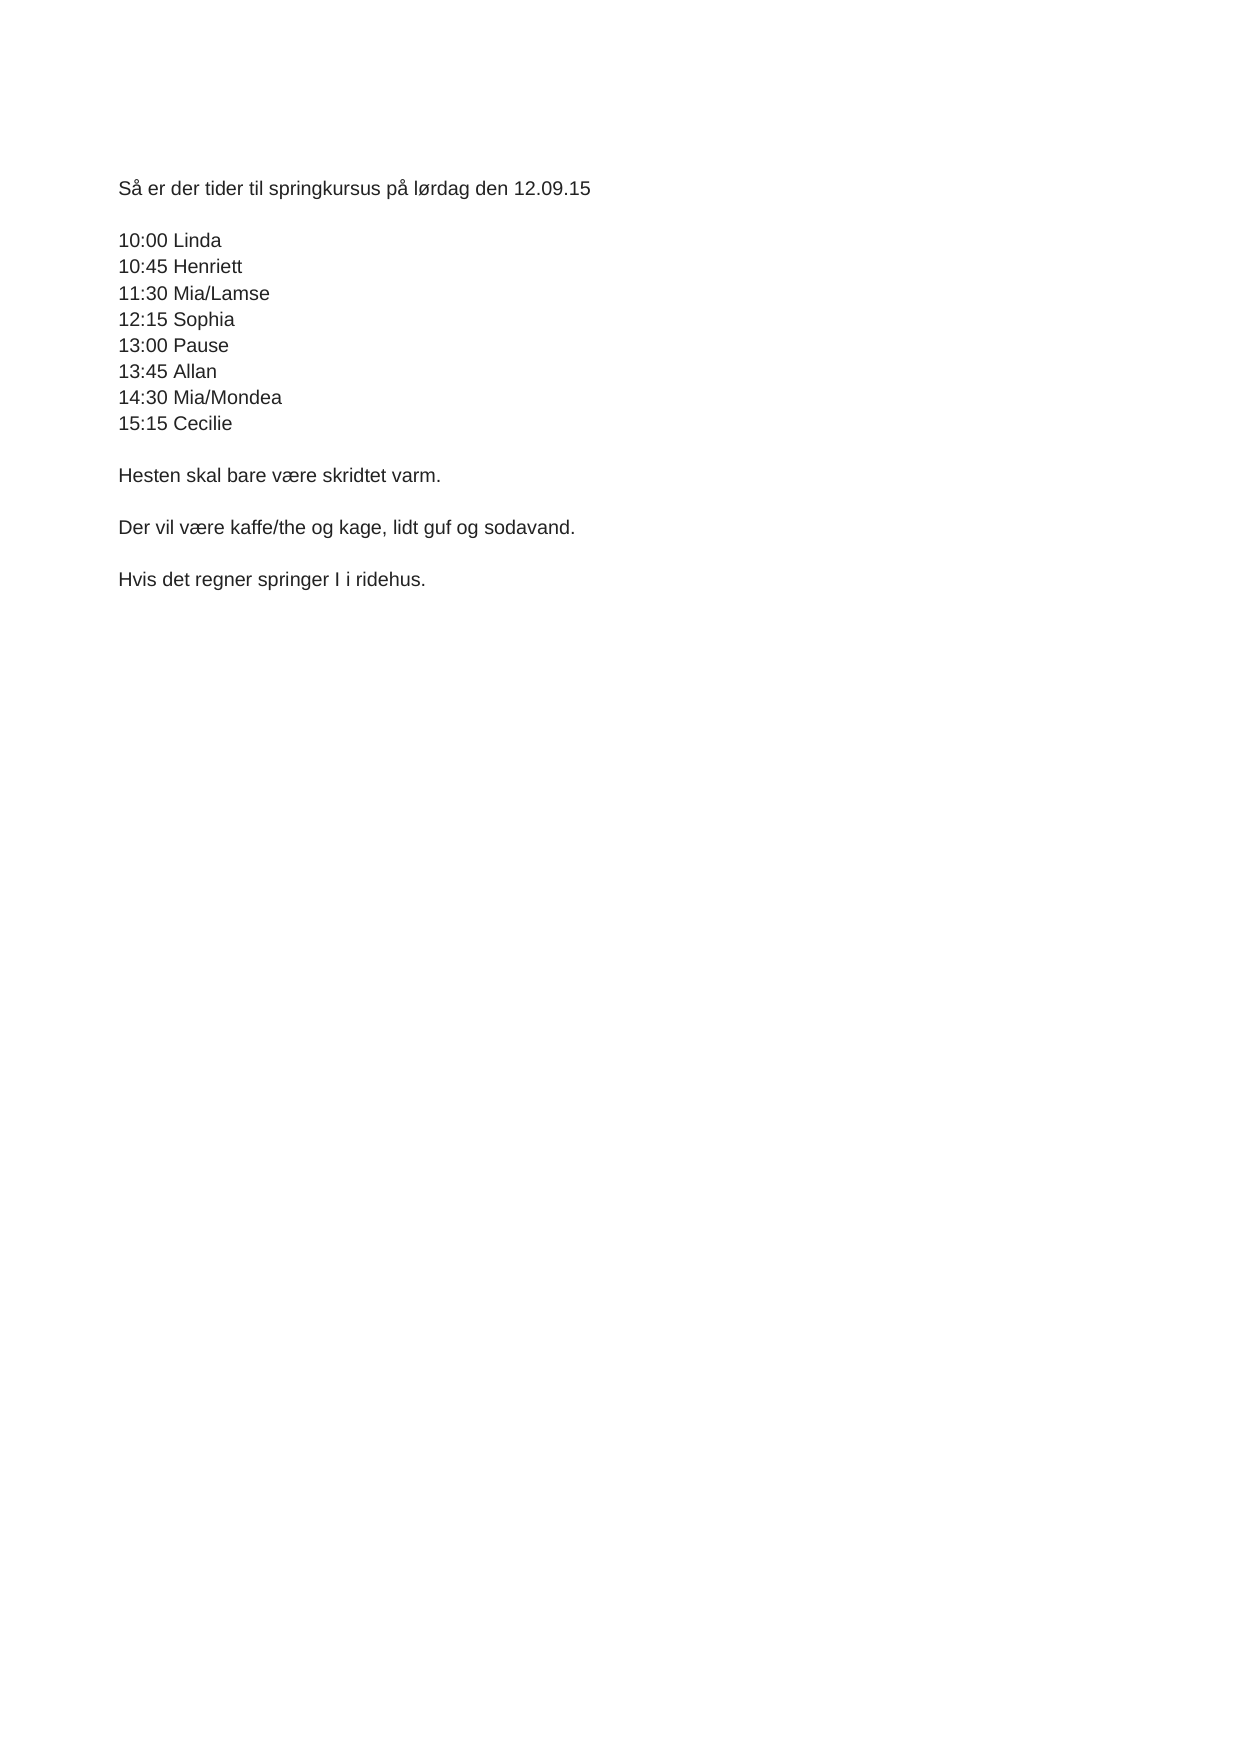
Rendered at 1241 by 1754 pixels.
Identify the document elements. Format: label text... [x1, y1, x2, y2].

text Så er der tider til springkursus på lørdag den 12.09.15 10:00 Linda 10:45 Henriett 11:30 Mia/Lamse 12:15 Sophia 13:00 Pause 13:45 Allan 14:30 Mia/Mondea 15:15 Cecilie Hesten skal bare være skridtet varm. Der vil være kaffe/the og kage, lidt guf og sodavand. Hvis det regner springer I i ridehus. [118, 177, 1122, 591]
